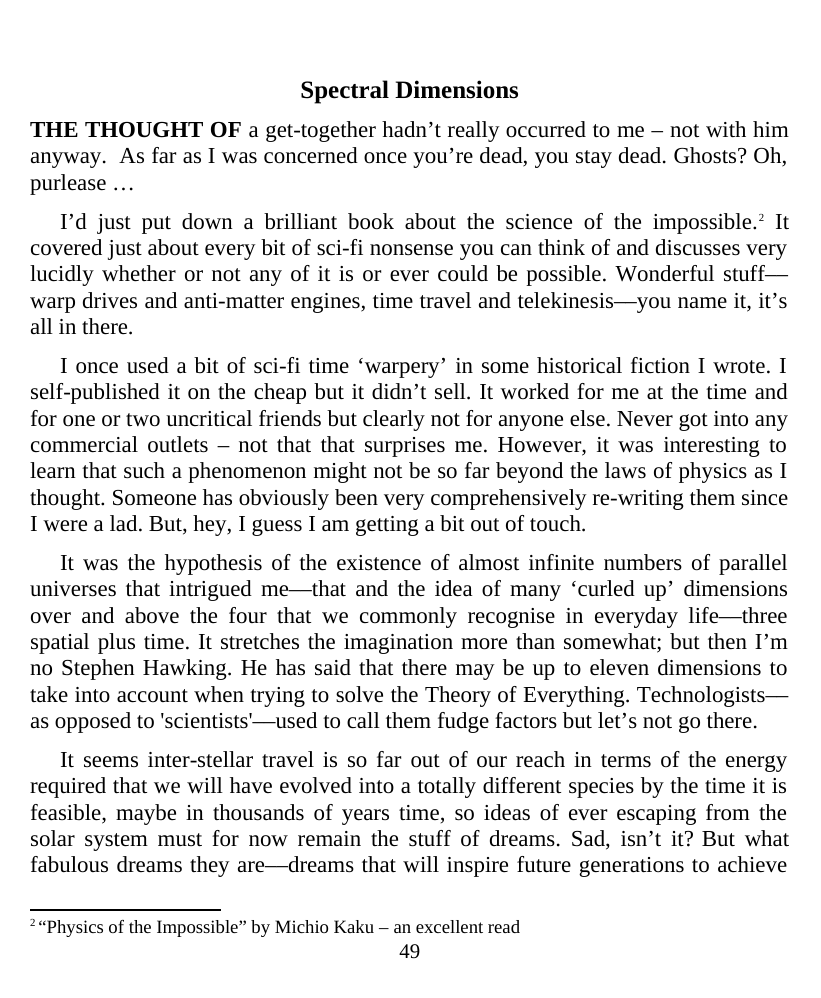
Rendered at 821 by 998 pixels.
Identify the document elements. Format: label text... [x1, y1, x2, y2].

text It was the hypothesis of the existence of almost infinite numbers of parallel universes that intrigued me––that and the idea of many ‘curled up’ dimensions over and above the four that we commonly recognise in everyday life––three spatial plus time. It stretches the imagination more than somewhat; but then I’m no Stephen Hawking. He has said that there may be up to eleven dimensions to take into account when trying to solve the Theory of Everything. Technologists––as opposed to 'scientists'––used to call them fudge factors but let’s not go there. [30, 549, 789, 733]
text Spectral Dimensions [30, 75, 789, 104]
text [30, 746, 789, 878]
text I’d just put down a brilliant book about the science of the impossible. It covered just about every bit of sci-fi nonsense you can think of and discusses very lucidly whether or not any of it is or ever could be possible. Wonderful stuff––warp drives and anti-matter engines, time travel and telekinesis––you name it, it’s all in there. [30, 208, 789, 339]
text THE THOUGHT OF a get-together hadn’t really occurred to me – not with him anyway. As far as I was concerned once you’re dead, you stay dead. Ghosts? Oh, purlease … [30, 116, 789, 195]
text I once used a bit of sci-fi time ‘warpery’ in some historical fiction I wrote. I self-published it on the cheap but it didn’t sell. It worked for me at the time and for one or two uncritical friends but clearly not for anyone else. Never got into any commercial outlets – not that that surprises me. However, it was interesting to learn that such a phenomenon might not be so far beyond the laws of physics as I thought. Someone has obviously been very comprehensively re-writing them since I were a lad. But, hey, I guess I am getting a bit out of touch. [30, 352, 789, 537]
